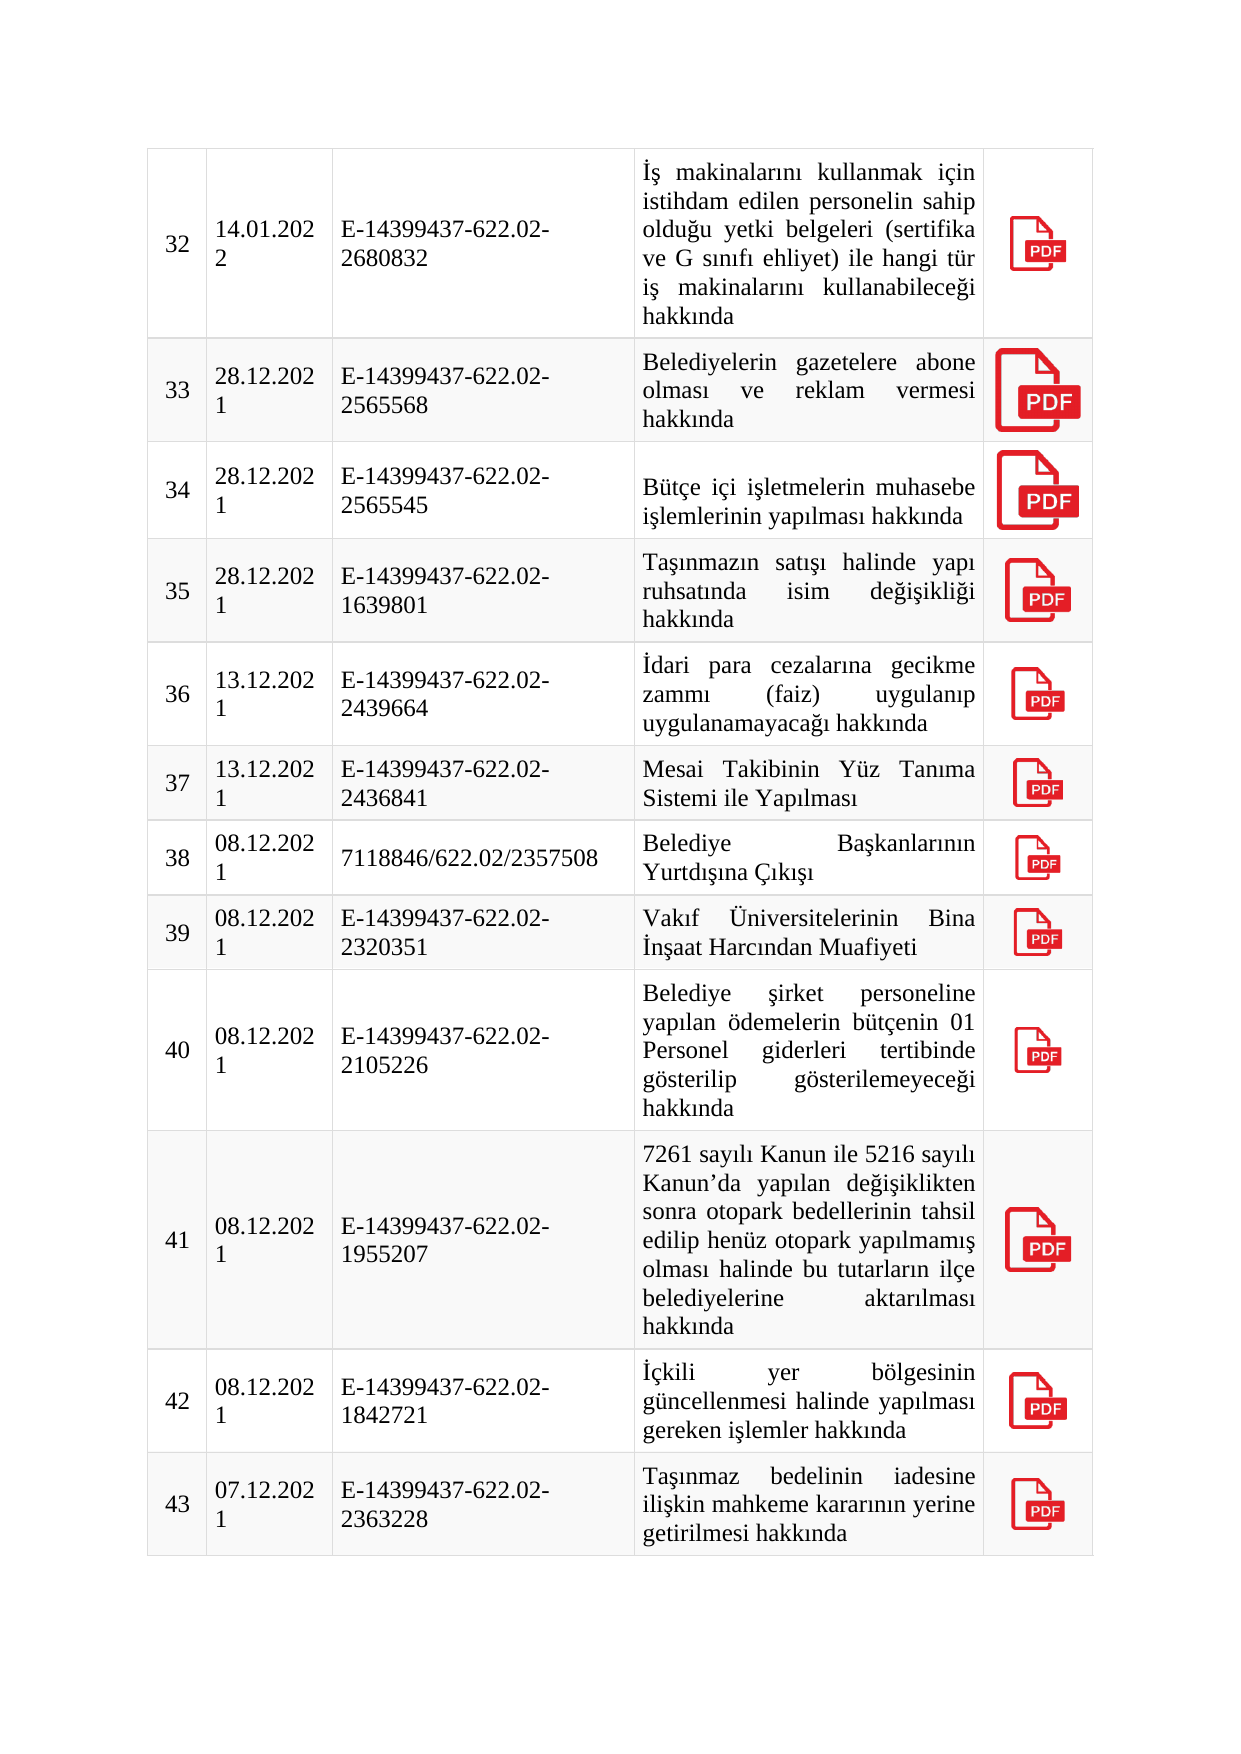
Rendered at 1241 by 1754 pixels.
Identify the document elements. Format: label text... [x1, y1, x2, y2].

table_cell 41 [148, 1131, 206, 1348]
picture [1010, 216, 1067, 271]
table_cell E-14399437-622.02-2565568 [333, 339, 634, 441]
table_cell [984, 1453, 1092, 1555]
table_cell 28.12.2021 [207, 442, 332, 538]
table_cell E-14399437-622.02-2320351 [333, 896, 634, 968]
table_cell 35 [148, 539, 206, 641]
picture [1014, 1027, 1062, 1073]
table_cell 39 [148, 896, 206, 968]
table_cell 7118846/622.02/2357508 [333, 821, 634, 894]
picture [1005, 558, 1071, 622]
table_cell E-14399437-622.02-2363228 [333, 1453, 634, 1555]
picture [995, 348, 1081, 432]
table_cell Mesai Takibinin Yüz Tanıma Sistemi ile Yapılması [635, 746, 983, 819]
table_cell İş makinalarını kullanmak için istihdam edilen personelin sahip olduğu yetki belgeleri (sertifika ve G sınıfı ehliyet) ile hangi tür iş makinalarını kullanabileceği hakkında [635, 149, 983, 337]
table_cell [984, 821, 1092, 894]
table_cell Belediye Başkanlarının Yurtdışına Çıkışı [635, 821, 983, 894]
table_cell [984, 1131, 1092, 1348]
table_cell 08.12.2021 [207, 970, 332, 1129]
table_cell [984, 442, 1092, 538]
table_cell 43 [148, 1453, 206, 1555]
table_cell E-14399437-622.02-2439664 [333, 643, 634, 744]
table_cell E-14399437-622.02-1842721 [333, 1350, 634, 1451]
picture [1013, 758, 1063, 807]
table_cell 36 [148, 643, 206, 744]
table_cell 34 [148, 442, 206, 538]
table_cell 07.12.2021 [207, 1453, 332, 1555]
table_cell Belediyelerin gazetelere abone olması ve reklam vermesi hakkında [635, 339, 983, 441]
table_cell [984, 896, 1092, 968]
table_cell 33 [148, 339, 206, 441]
table_cell [984, 1350, 1092, 1451]
table_cell E-14399437-622.02-2105226 [333, 970, 634, 1129]
picture [1009, 1372, 1067, 1429]
table_cell E-14399437-622.02-2680832 [333, 149, 634, 337]
table_cell Taşınmazın satışı halinde yapı ruhsatında isim değişikliği hakkında [635, 539, 983, 641]
table_cell İçkili yer bölgesinin güncellenmesi halinde yapılması gereken işlemler hakkında [635, 1350, 983, 1451]
picture [1015, 835, 1061, 880]
table_cell [984, 746, 1092, 819]
table_cell 13.12.2021 [207, 643, 332, 744]
table_cell 42 [148, 1350, 206, 1451]
picture [1013, 908, 1063, 956]
table_cell [984, 539, 1092, 641]
table_cell 37 [148, 746, 206, 819]
picture [1011, 667, 1065, 720]
table_cell 28.12.2021 [207, 539, 332, 641]
table_cell Vakıf Üniversitelerinin Bina İnşaat Harcından Muafiyeti [635, 896, 983, 968]
table_cell E-14399437-622.02-1955207 [333, 1131, 634, 1348]
table_cell İdari para cezalarına gecikme zammı (faiz) uygulanıp uygulanamayacağı hakkında [635, 643, 983, 744]
picture [996, 450, 1079, 530]
table_cell 13.12.2021 [207, 746, 332, 819]
table_cell 08.12.2021 [207, 896, 332, 968]
table_cell [984, 643, 1092, 744]
table_cell [984, 970, 1092, 1129]
table_cell 08.12.2021 [207, 1350, 332, 1451]
table_cell E-14399437-622.02-1639801 [333, 539, 634, 641]
table_cell 32 [148, 149, 206, 337]
table_cell [984, 339, 1092, 441]
table_cell 08.12.2021 [207, 1131, 332, 1348]
table_cell 08.12.2021 [207, 821, 332, 894]
table_cell [984, 149, 1092, 337]
picture [1011, 1478, 1065, 1530]
table_cell E-14399437-622.02-2436841 [333, 746, 634, 819]
table_cell Belediye şirket personeline yapılan ödemelerin bütçenin 01 Personel giderleri tertibinde gösterilip gösterilemeyeceği hakkında [635, 970, 983, 1129]
table_cell 40 [148, 970, 206, 1129]
table_cell 38 [148, 821, 206, 894]
table_cell 14.01.2022 [207, 149, 332, 337]
table_cell Taşınmaz bedelinin iadesine ilişkin mahkeme kararının yerine getirilmesi hakkında [635, 1453, 983, 1555]
table_cell 7261 sayılı Kanun ile 5216 sayılı Kanun’da yapılan değişiklikten sonra otopark bedellerinin tahsil edilip henüz otopark yapılmamış olması halinde bu tutarların ilçe belediyelerine aktarılması hakkında [635, 1131, 983, 1348]
table_cell Bütçe içi işletmelerin muhasebe işlemlerinin yapılması hakkında [635, 442, 983, 538]
table_cell E-14399437-622.02-2565545 [333, 442, 634, 538]
table_cell 28.12.2021 [207, 339, 332, 441]
picture [1005, 1207, 1072, 1272]
